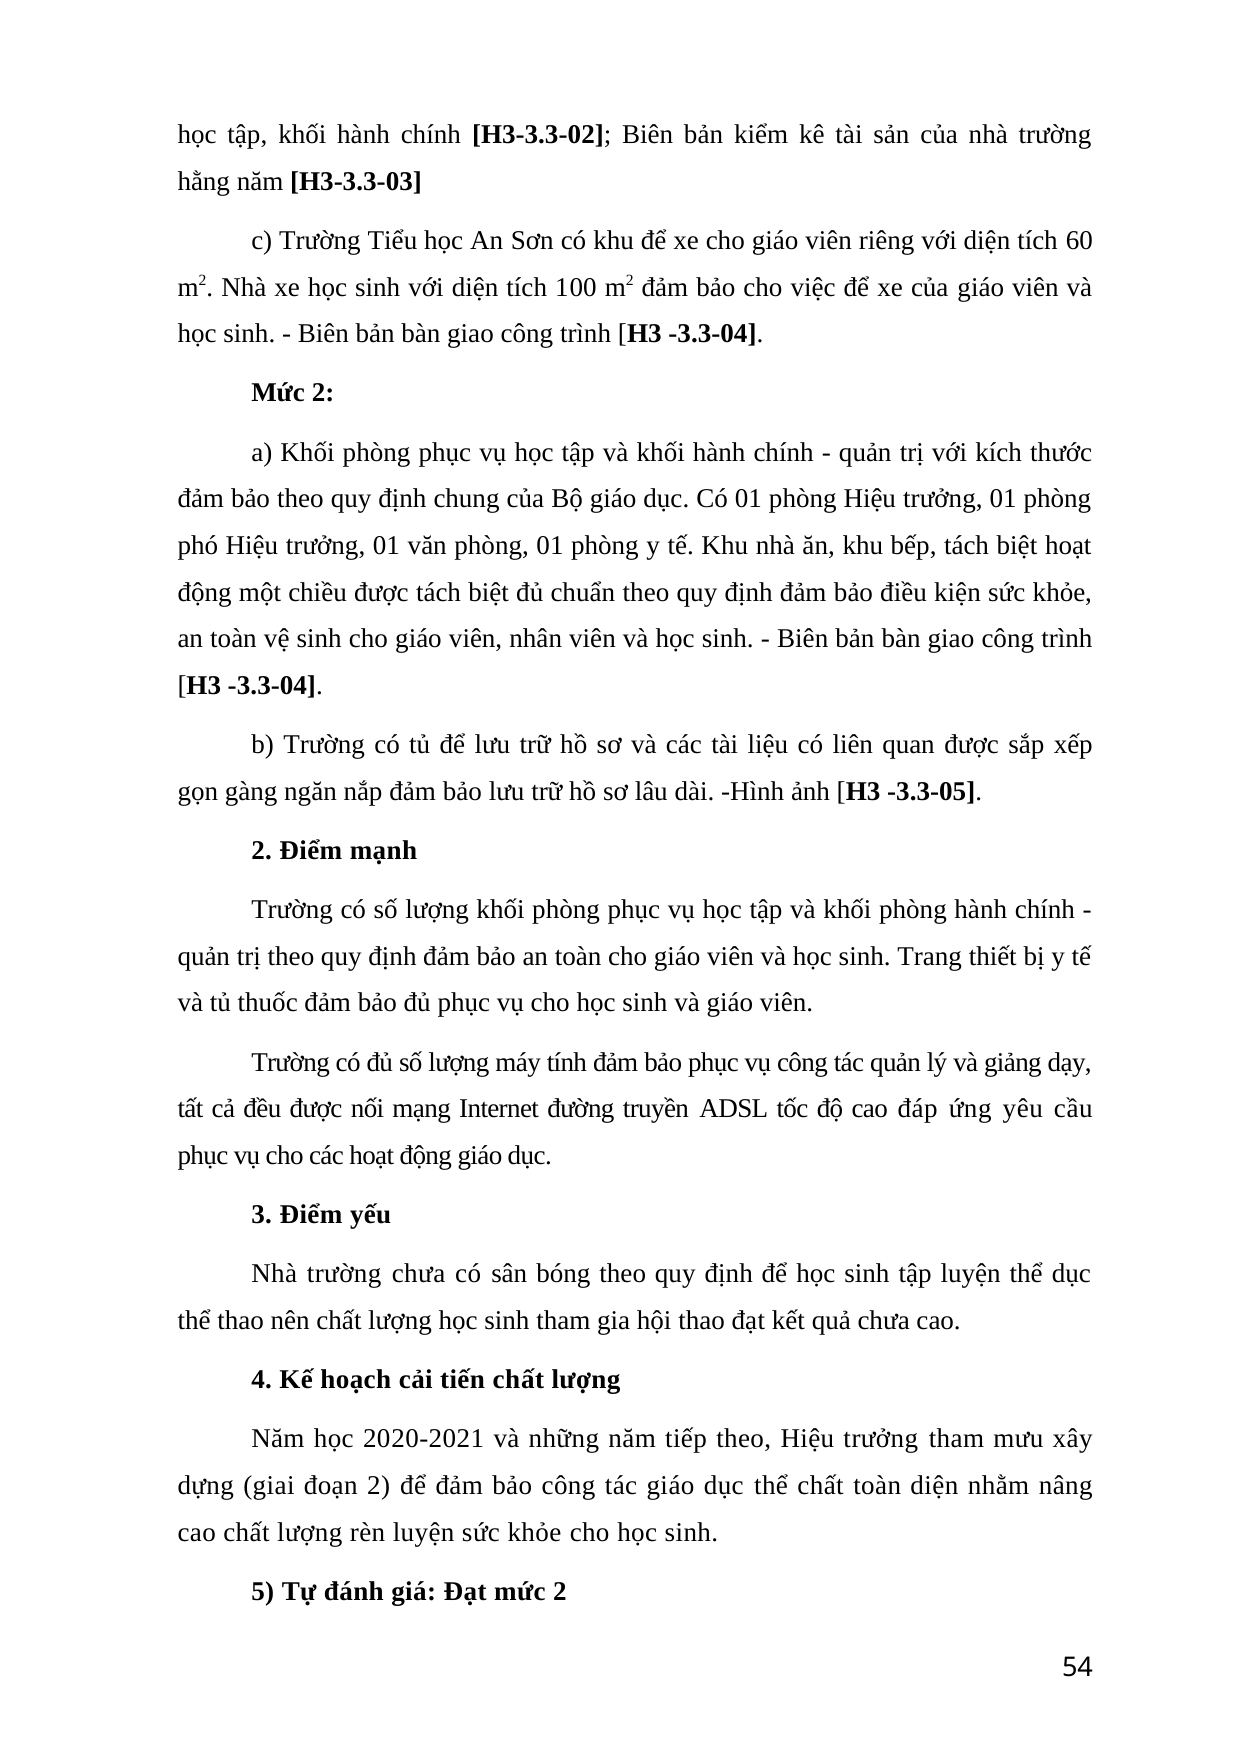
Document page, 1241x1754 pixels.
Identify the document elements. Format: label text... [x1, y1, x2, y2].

text b) Trường có tủ để lưu trữ hồ sơ và các tài liệu có liên quan được sắp xếp gọn gàng ngăn nắp đảm bảo lưu trữ hồ sơ lâu dài. -Hình ảnh [H3 -3.3-05]. [177, 728, 1093, 806]
text Mức 2: [177, 376, 1093, 408]
text c) Trường Tiểu học An Sơn có khu để xe cho giáo viên riêng với diện tích 60 m2. Nhà xe học sinh với diện tích 100 m2 đảm bảo cho việc để xe của giáo viên và học sinh. - Biên bản bàn giao công trình [H3 -3.3-04]. [177, 224, 1093, 348]
text Năm học 2020-2021 và những năm tiếp theo, Hiệu trưởng tham mưu xây dựng (giai đoạn 2) để đảm bảo công tác giáo dục thể chất toàn diện nhằm nâng cao chất lượng rèn luyện sức khỏe cho học sinh. [177, 1422, 1093, 1547]
text a) Khối phòng phục vụ học tập và khối hành chính - quản trị với kích thước đảm bảo theo quy định chung của Bộ giáo dục. Có 01 phòng Hiệu trưởng, 01 phòng phó Hiệu trưởng, 01 văn phòng, 01 phòng y tế. Khu nhà ăn, khu bếp, tách biệt hoạt động một chiều được tách biệt đủ chuẩn theo quy định đảm bảo điều kiện sức khỏe, an toàn vệ sinh cho giáo viên, nhân viên và học sinh. - Biên bản bàn giao công trình [H3 -3.3-04]. [177, 436, 1093, 700]
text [177, 118, 1093, 196]
text Trường có số lượng khối phòng phục vụ học tập và khối phòng hành chính - quản trị theo quy định đảm bảo an toàn cho giáo viên và học sinh. Trang thiết bị y tế và tủ thuốc đảm bảo đủ phục vụ cho học sinh và giáo viên. [177, 893, 1093, 1018]
text Trường có đủ số lượng máy tính đảm bảo phục vụ công tác quản lý và giảng dạy, tất cả đều được nối mạng Internet đường truyền ADSL tốc độ cao đáp ứng yêu cầu phục vụ cho các hoạt động giáo dục. [177, 1046, 1093, 1170]
text 3. Điểm yếu [177, 1198, 1093, 1229]
text 5) Tự đánh giá: Đạt mức 2 [177, 1575, 1093, 1606]
text 4. Kế hoạch cải tiến chất lượng [177, 1363, 1093, 1394]
text 2. Điểm mạnh [177, 834, 1093, 865]
text Nhà trường chưa có sân bóng theo quy định để học sinh tập luyện thể dục thể thao nên chất lượng học sinh tham gia hội thao đạt kết quả chưa cao. [177, 1257, 1093, 1335]
